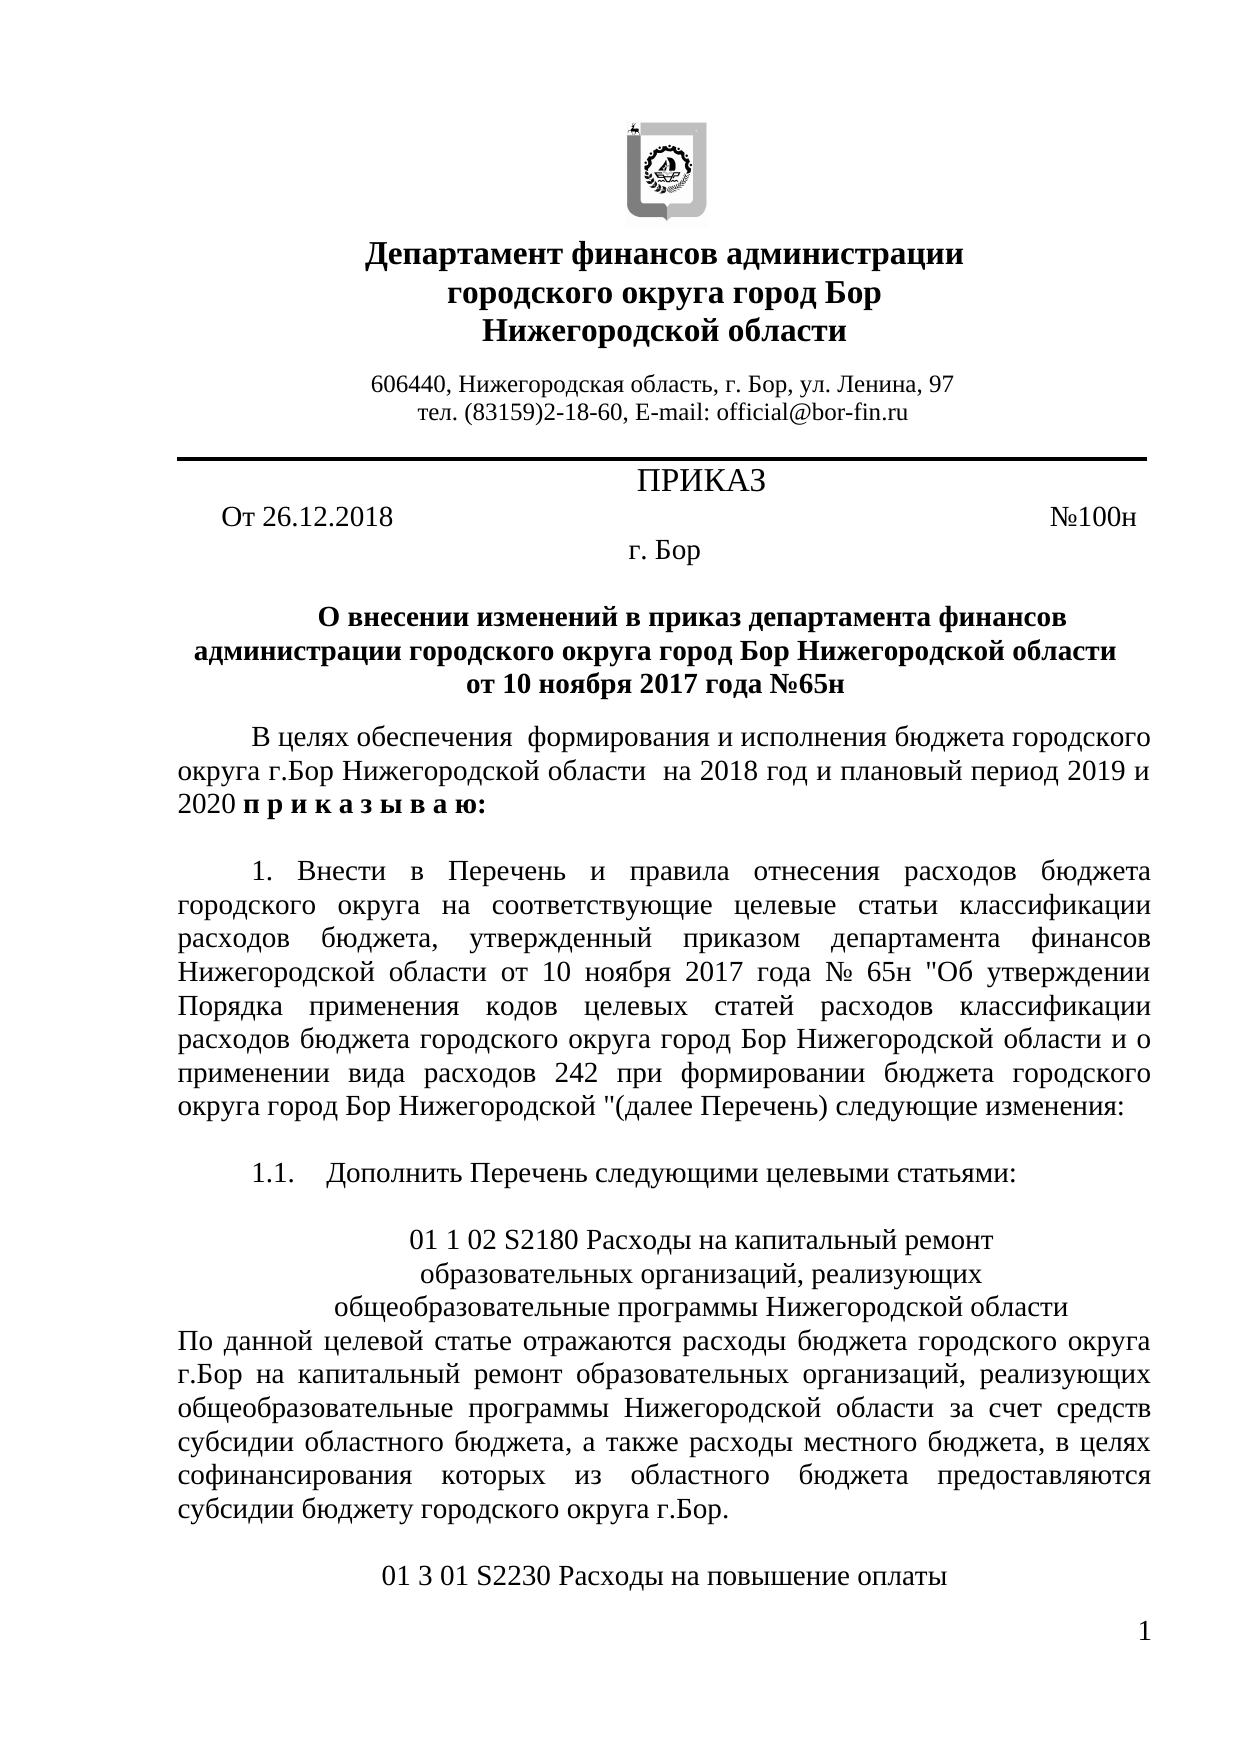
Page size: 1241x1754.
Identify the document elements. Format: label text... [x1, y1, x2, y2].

text О внесении изменений в приказ департамента финансов администрации городского округа город Бор Нижегородской области от 10 ноября 2017 года №65н [177, 599, 1133, 700]
text Департамент финансов администрации [177, 231, 1152, 272]
text От 26.12.2018 №100н [177, 499, 1152, 532]
text 1. Внести в Перечень и правила отнесения расходов бюджета городского округа на соответствующие целевые статьи классификации расходов бюджета, утвержденный приказом департамента финансов Нижегородской области от 10 ноября 2017 года № 65н "Об утверждении Порядка применения кодов целевых статей расходов классификации расходов бюджета городского округа город Бор Нижегородской области и о применении вида расходов 242 при формировании бюджета городского округа город Бор Нижегородской "(далее Перечень) следующие изменения: [177, 853, 1152, 1122]
text г. Бор [177, 532, 1152, 566]
text 606440, Нижегородская область, г. Бор, ул. Ленина, 97 [177, 368, 1147, 397]
text ПРИКАЗ [177, 461, 1152, 499]
text образовательных организаций, реализующих [177, 1256, 1152, 1289]
text городского округа город Бор [177, 272, 1152, 311]
text тел. (83159)2-18-60, E-mail: official@bor-fin.ru [177, 397, 1148, 426]
text общеобразовательные программы Нижегородской области [177, 1289, 1152, 1323]
text По данной целевой статье отражаются расходы бюджета городского округа г.Бор на капитальный ремонт образовательных организаций, реализующих общеобразовательные программы Нижегородской области за счет средств субсидии областного бюджета, а также расходы местного бюджета, в целях софинансирования которых из областного бюджета предоставляются субсидии бюджету городского округа г.Бор. [177, 1323, 1152, 1524]
text Нижегородской области [177, 311, 1152, 349]
text 01 1 02 S2180 Расходы на капитальный ремонт [177, 1222, 1152, 1256]
text 01 3 01 S2230 Расходы на повышение оплаты [177, 1558, 1152, 1591]
text В целях обеспечения формирования и исполнения бюджета городского округа г.Бор Нижегородской области на 2018 год и плановый период 2019 и 2020 п р и к а з ы в а ю: [177, 719, 1152, 820]
list Дополнить Перечень следующими целевыми статьями: [251, 1155, 1152, 1189]
